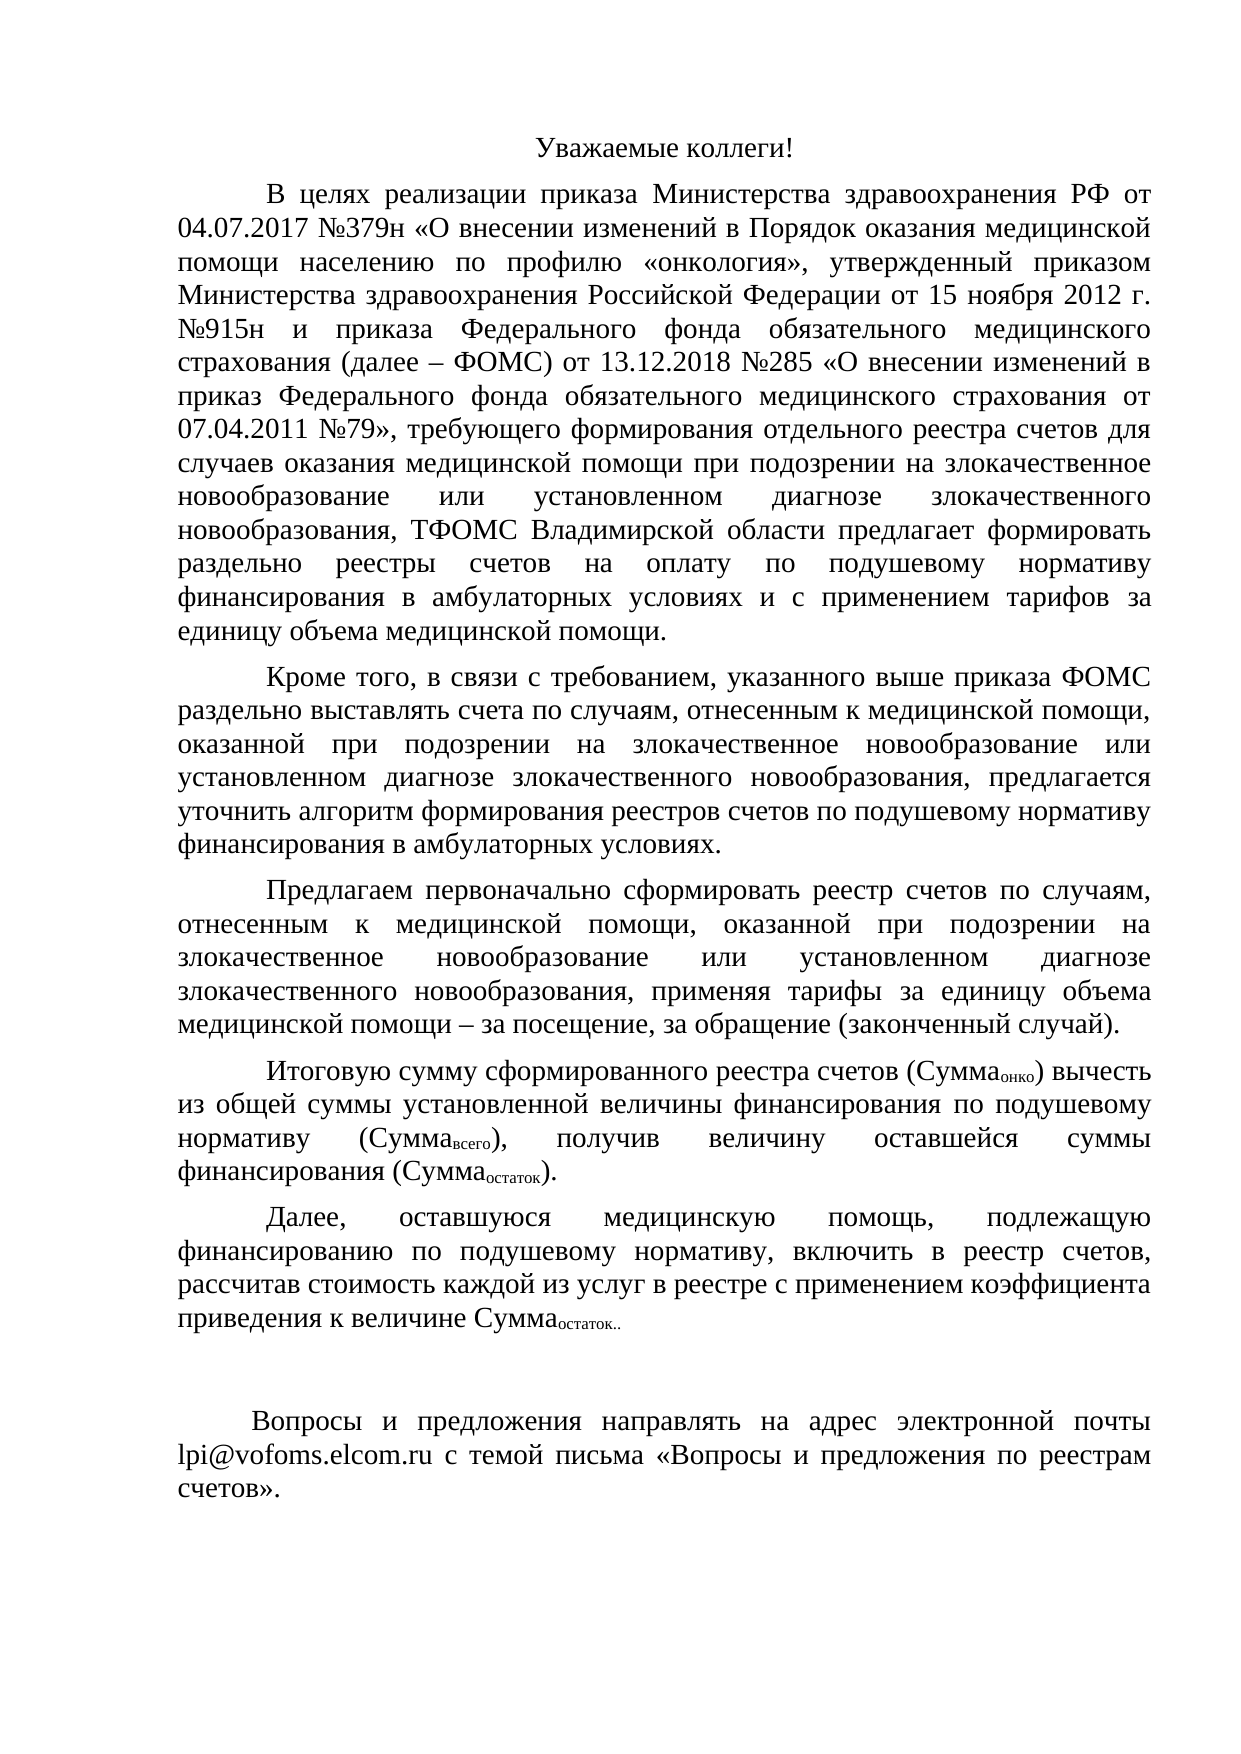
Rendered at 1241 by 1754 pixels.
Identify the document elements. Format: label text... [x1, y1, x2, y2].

text Кроме того, в связи с требованием, указанного выше приказа ФОМС раздельно выставлять счета по случаям, отнесенным к медицинской помощи, оказанной при подозрении на злокачественное новообразование или установленном диагнозе злокачественного новообразования, предлагается уточнить алгоритм формирования реестров счетов по подушевому нормативу финансирования в амбулаторных условиях. [177, 659, 1152, 860]
text Предлагаем первоначально сформировать реестр счетов по случаям, отнесенным к медицинской помощи, оказанной при подозрении на злокачественное новообразование или установленном диагнозе злокачественного новообразования, применяя тарифы за единицу объема медицинской помощи – за посещение, за обращение (законченный случай). [177, 872, 1152, 1040]
text Уважаемые коллеги! [177, 131, 1152, 164]
text Далее, оставшуюся медицинскую помощь, подлежащую финансированию по подушевому нормативу, включить в реестр счетов, рассчитав стоимость каждой из услуг в реестре с применением коэффициента приведения к величине Суммаостаток.. [177, 1199, 1152, 1333]
text Итоговую сумму сформированного реестра счетов (Суммаонко) вычесть из общей суммы установленной величины финансирования по подушевому нормативу (Суммавсего), получив величину оставшейся суммы финансирования (Суммаостаток). [177, 1053, 1152, 1187]
text Вопросы и предложения направлять на адрес электронной почты lpi@vofoms.elcom.ru c темой письма «Вопросы и предложения по реестрам счетов». [177, 1403, 1152, 1504]
text В целях реализации приказа Министерства здравоохранения РФ от 04.07.2017 №379н «О внесении изменений в Порядок оказания медицинской помощи населению по профилю «онкология», утвержденный приказом Министерства здравоохранения Российской Федерации от 15 ноября 2012 г. №915н и приказа Федерального фонда обязательного медицинского страхования (далее – ФОМС) от 13.12.2018 №285 «О внесении изменений в приказ Федерального фонда обязательного медицинского страхования от 07.04.2011 №79», требующего формирования отдельного реестра счетов для случаев оказания медицинской помощи при подозрении на злокачественное новообразование или установленном диагнозе злокачественного новообразования, ТФОМС Владимирской области предлагает формировать раздельно реестры счетов на оплату по подушевому нормативу финансирования в амбулаторных условиях и с применением тарифов за единицу объема медицинской помощи. [177, 177, 1152, 646]
